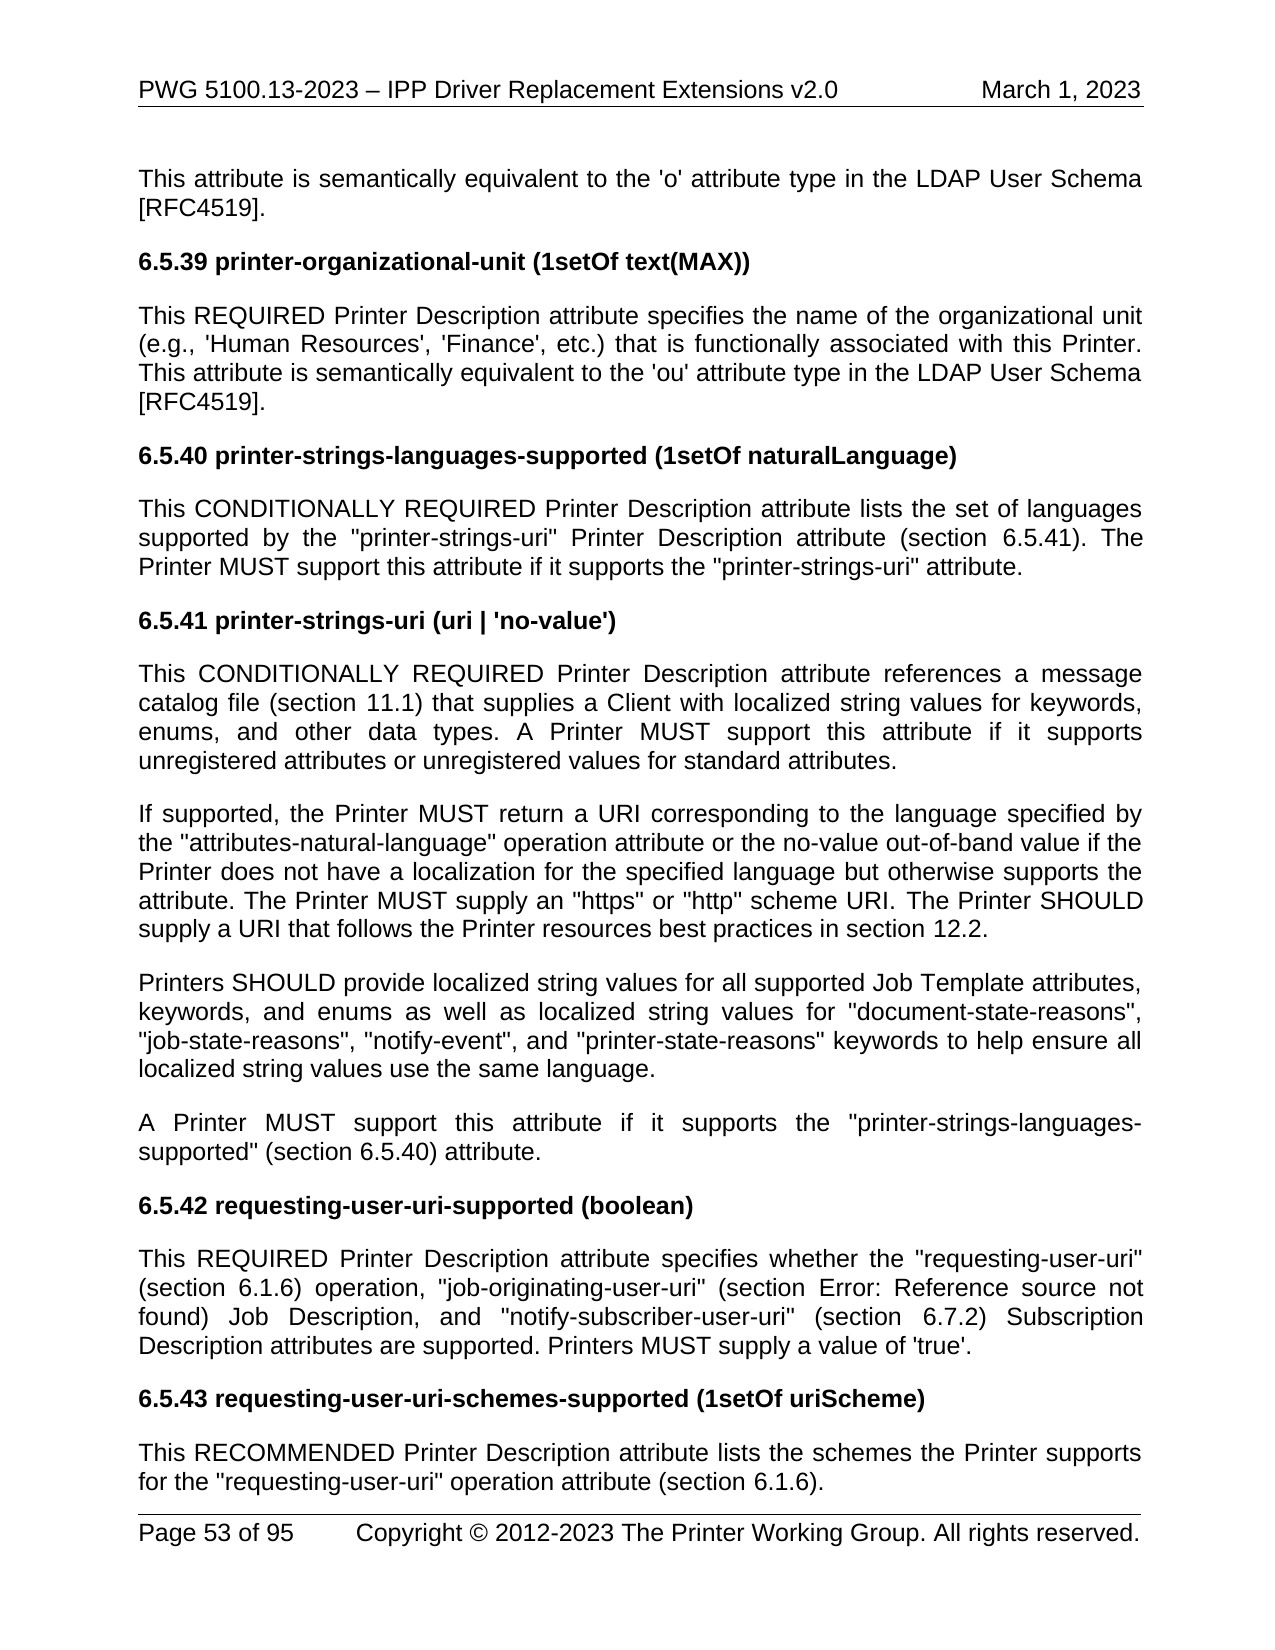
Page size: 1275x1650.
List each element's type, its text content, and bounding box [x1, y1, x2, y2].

text This REQUIRED Printer Description attribute specifies the name of the organizational unit (e.g., 'Human Resources', 'Finance', etc.) that is functionally associated with this Printer. This attribute is semantically equivalent to the 'ou' attribute type in the LDAP User Schema [RFC4519]. [138, 301, 1144, 416]
text This CONDITIONALLY REQUIRED Printer Description attribute lists the set of languages supported by the "printer-strings-uri" Printer Description attribute (section 6.5.41). The Printer MUST support this attribute if it supports the "printer-strings-uri" attribute. [138, 494, 1144, 581]
text This CONDITIONALLY REQUIRED Printer Description attribute references a message catalog file (section 11.1) that supplies a Client with localized string values for keywords, enums, and other data types. A Printer MUST support this attribute if it supports unregistered attributes or unregistered values for standard attributes. [138, 659, 1144, 774]
text Printers SHOULD provide localized string values for all supported Job Template attributes, keywords, and enums as well as localized string values for "document-state-reasons", "job-state-reasons", "notify-event", and "printer-state-reasons" keywords to help ensure all localized string values use the same language. [138, 968, 1144, 1083]
text printer-organizational-unit (1setOf text(MAX)) [138, 247, 1144, 276]
text This RECOMMENDED Printer Description attribute lists the schemes the Printer supports for the "requesting-user-uri" operation attribute (section 6.1.6). [138, 1438, 1144, 1496]
text requesting-user-uri-supported (boolean) [138, 1191, 1144, 1219]
text printer-strings-languages-supported (1setOf naturalLanguage) [138, 441, 1144, 469]
text If supported, the Printer MUST return a URI corresponding to the language specified by the "attributes-natural-language" operation attribute or the no-value out-of-band value if the Printer does not have a localization for the specified language but otherwise supports the attribute. The Printer MUST supply an "https" or "http" scheme URI. The Printer SHOULD supply a URI that follows the Printer resources best practices in section 12.2. [138, 799, 1144, 943]
text A Printer MUST support this attribute if it supports the "printer-strings-languages-supported" (section 6.5.40) attribute. [138, 1108, 1144, 1166]
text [138, 164, 1144, 222]
text This REQUIRED Printer Description attribute specifies whether the "requesting-user-uri" (section 6.1.6) operation, "job-originating-user-uri" (section 6.4.1) Job Description, and "notify-subscriber-user-uri" (section 6.7.2) Subscription Description attributes are supported. Printers MUST supply a value of 'true'. [138, 1244, 1144, 1359]
text requesting-user-uri-schemes-supported (1setOf uriScheme) [138, 1384, 1144, 1413]
text printer-strings-uri (uri | 'no-value') [138, 606, 1144, 634]
